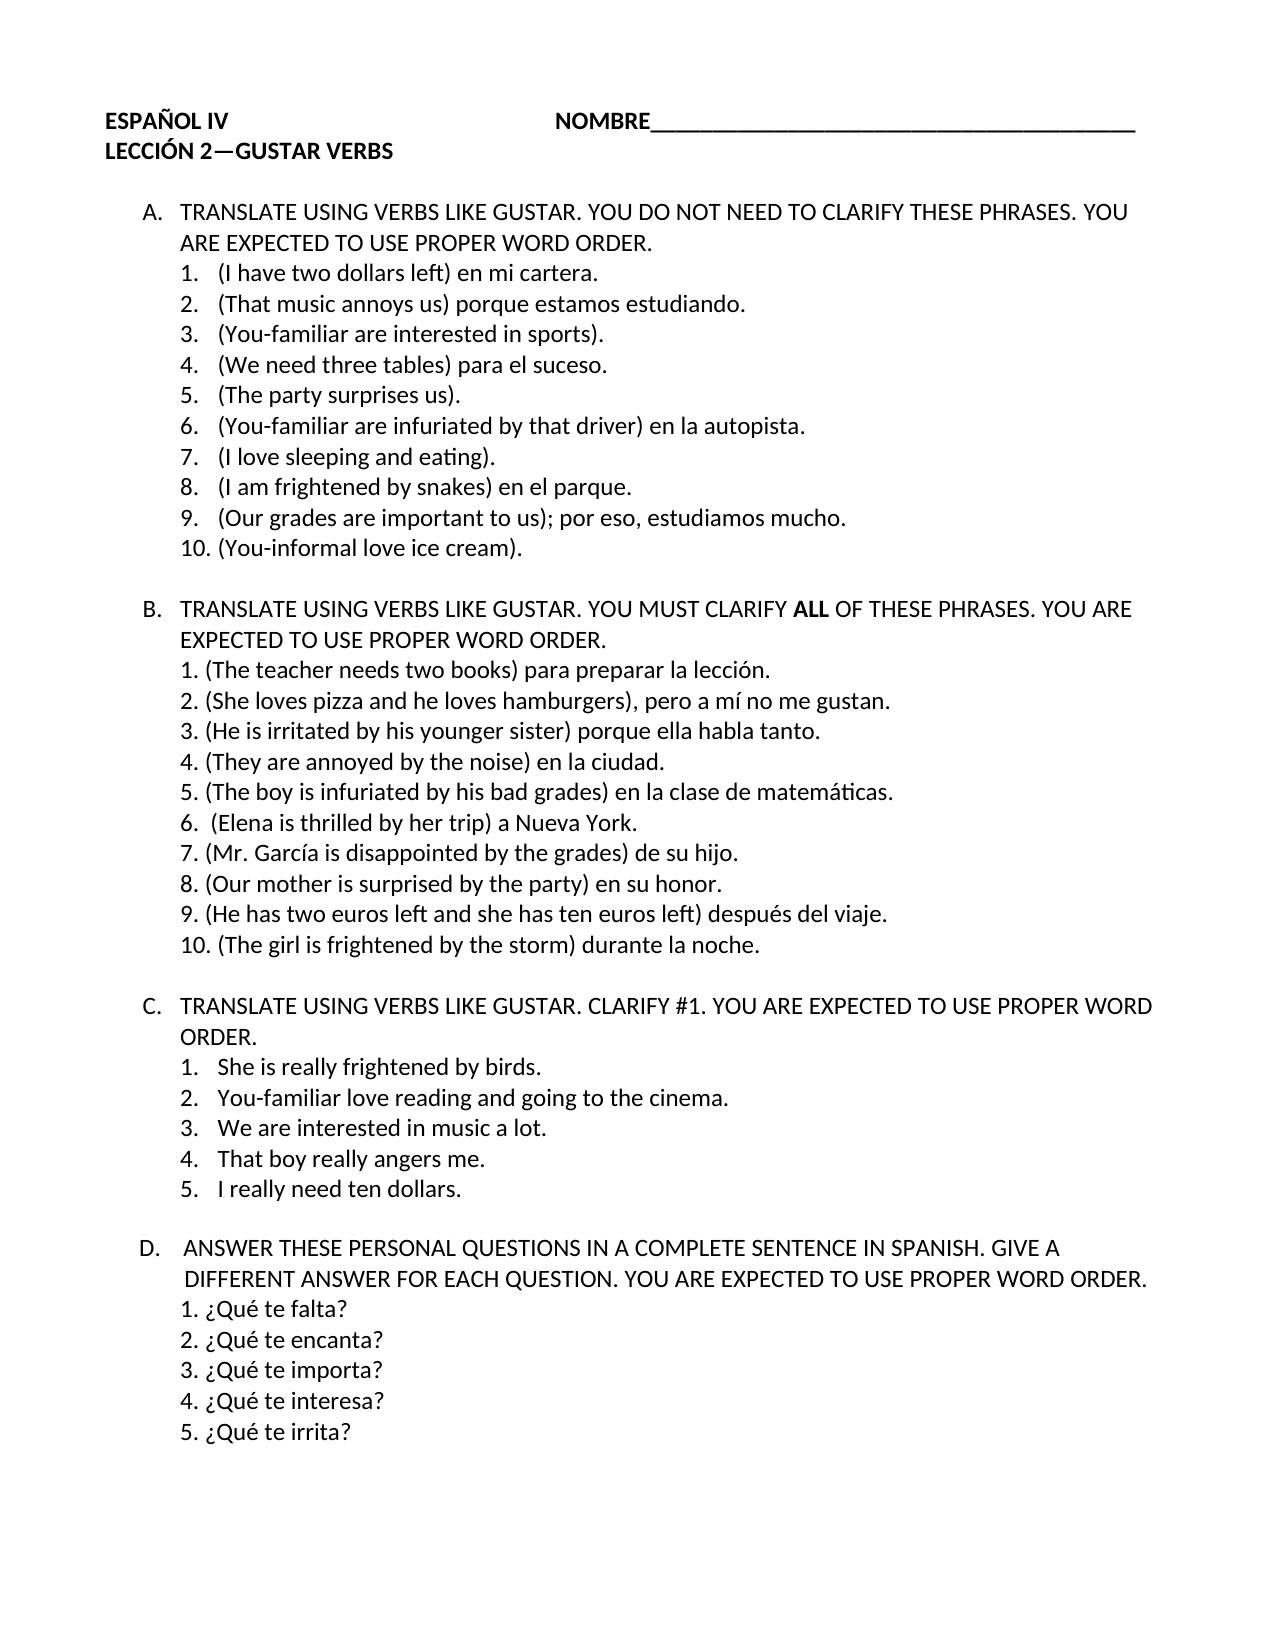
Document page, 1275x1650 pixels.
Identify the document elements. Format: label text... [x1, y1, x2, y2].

list 5. (The boy is infuriated by his bad grades) en la clase de matemáticas. [180, 776, 1170, 807]
list TRANSLATE USING VERBS LIKE GUSTAR. YOU DO NOT NEED TO CLARIFY THESE PHRASES. YOU ARE EXPECTED TO USE PROPER WORD ORDER. [142, 197, 1170, 258]
list 10. (The girl is frightened by the storm) durante la noche. [180, 929, 1170, 959]
list 7. (Mr. García is disappointed by the grades) de su hijo. [180, 837, 1170, 868]
list 2. (She loves pizza and he loves hamburgers), pero a mí no me gustan. [180, 685, 1170, 715]
list TRANSLATE USING VERBS LIKE GUSTAR. YOU MUST CLARIFY ALL OF THESE PHRASES. YOU ARE EXPECTED TO USE PROPER WORD ORDER. [142, 593, 1170, 654]
list I really need ten dollars. [180, 1173, 1170, 1204]
list She is really frightened by birds. [180, 1051, 1170, 1082]
list You-familiar love reading and going to the cinema. [180, 1082, 1170, 1112]
text 4. ¿Qué te interesa? [105, 1385, 1170, 1416]
text 1. ¿Qué te falta? [105, 1293, 1170, 1324]
list (That music annoys us) porque estamos estudiando. [180, 288, 1170, 319]
text 2. ¿Qué te encanta? [105, 1324, 1170, 1354]
text LECCIÓN 2—GUSTAR VERBS [105, 136, 1170, 166]
list 3. (He is irritated by his younger sister) porque ella habla tanto. [180, 715, 1170, 746]
text D. ANSWER THESE PERSONAL QUESTIONS IN A COMPLETE SENTENCE IN SPANISH. GIVE A [105, 1232, 1170, 1263]
list (The party surprises us). [180, 380, 1170, 410]
list We are interested in music a lot. [180, 1112, 1170, 1143]
list (You-familiar are interested in sports). [180, 319, 1170, 349]
list That boy really angers me. [180, 1143, 1170, 1173]
list (I have two dollars left) en mi cartera. [180, 258, 1170, 288]
list (You-informal love ice cream). [180, 532, 1170, 563]
list 6. (Elena is thrilled by her trip) a Nueva York. [180, 807, 1170, 837]
list 1. (The teacher needs two books) para preparar la lección. [180, 654, 1170, 685]
text ESPAÑOL IV NOMBRE_______________________________________ [105, 105, 1170, 136]
text 5. ¿Qué te irrita? [105, 1416, 1170, 1446]
list (I love sleeping and eating). [180, 441, 1170, 471]
list 9. (He has two euros left and she has ten euros left) después del viaje. [180, 898, 1170, 929]
list 8. (Our mother is surprised by the party) en su honor. [180, 868, 1170, 898]
list (We need three tables) para el suceso. [180, 349, 1170, 380]
list TRANSLATE USING VERBS LIKE GUSTAR. CLARIFY #1. YOU ARE EXPECTED TO USE PROPER WORD ORDER. [142, 990, 1170, 1051]
list (I am frightened by snakes) en el parque. [180, 471, 1170, 502]
list (You-familiar are infuriated by that driver) en la autopista. [180, 410, 1170, 441]
list (Our grades are important to us); por eso, estudiamos mucho. [180, 502, 1170, 532]
text 3. ¿Qué te importa? [105, 1354, 1170, 1385]
text DIFFERENT ANSWER FOR EACH QUESTION. YOU ARE EXPECTED TO USE PROPER WORD ORDER. [105, 1263, 1170, 1293]
list 4. (They are annoyed by the noise) en la ciudad. [180, 746, 1170, 776]
